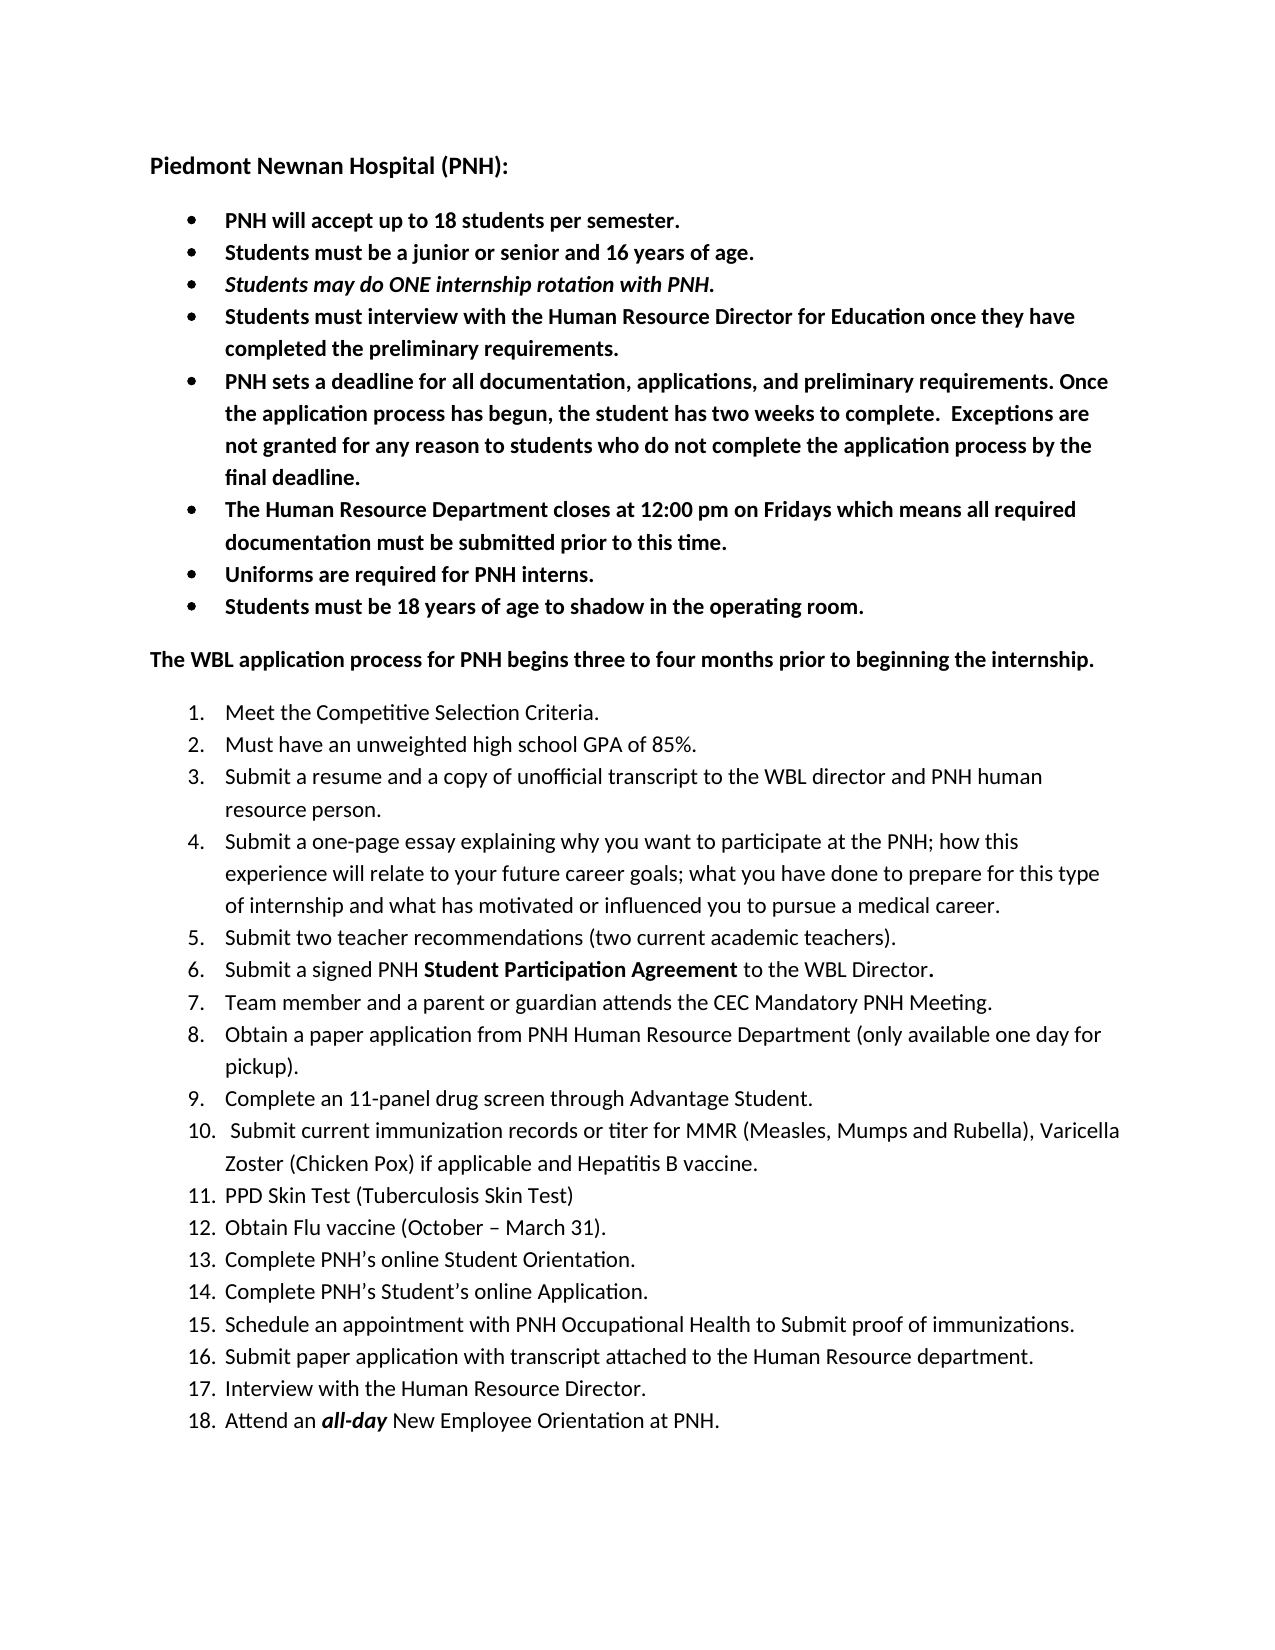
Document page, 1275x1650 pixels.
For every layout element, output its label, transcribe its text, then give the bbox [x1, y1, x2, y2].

list Uniforms are required for PNH interns. [187, 560, 1125, 588]
list Submit a signed PNH Student Participation Agreement to the WBL Director. [187, 956, 1125, 984]
list Complete PNH’s online Student Orientation. [187, 1245, 1125, 1273]
list Interview with the Human Resource Director. [187, 1374, 1125, 1402]
list Must have an unweighted high school GPA of 85%. [187, 730, 1125, 758]
text Piedmont Newnan Hospital (PNH): [150, 150, 1125, 181]
list Students must be 18 years of age to shadow in the operating room. [187, 592, 1125, 620]
list Submit a resume and a copy of unofficial transcript to the WBL director and PNH human resource person. [187, 762, 1125, 823]
list Obtain a paper application from PNH Human Resource Department (only available one day for pickup). [187, 1020, 1125, 1080]
list Complete an 11-panel drug screen through Advantage Student. [187, 1084, 1125, 1112]
list PPD Skin Test (Tuberculosis Skin Test) [187, 1181, 1125, 1209]
list PNH sets a deadline for all documentation, applications, and preliminary requirements. Once the application process has begun, the student has two weeks to complete. Exceptions are not granted for any reason to students who do not complete the application process by the final deadline. [187, 367, 1125, 491]
list Team member and a parent or guardian attends the CEC Mandatory PNH Meeting. [187, 988, 1125, 1016]
list The Human Resource Department closes at 12:00 pm on Fridays which means all required documentation must be submitted prior to this time. [187, 496, 1125, 556]
list Students must be a junior or senior and 16 years of age. [187, 238, 1125, 266]
list PNH will accept up to 18 students per semester. [187, 206, 1125, 234]
list Students must interview with the Human Resource Director for Education once they have completed the preliminary requirements. [187, 302, 1125, 363]
list Submit two teacher recommendations (two current academic teachers). [187, 923, 1125, 951]
text The WBL application process for PNH begins three to four months prior to beginning the internship. [150, 645, 1125, 673]
list Schedule an appointment with PNH Occupational Health to Submit proof of immunizations. [187, 1310, 1125, 1338]
list Obtain Flu vaccine (October – March 31). [187, 1213, 1125, 1241]
list Complete PNH’s Student’s online Application. [187, 1277, 1125, 1306]
list Meet the Competitive Selection Criteria. [187, 698, 1125, 726]
list Submit paper application with transcript attached to the Human Resource department. [187, 1342, 1125, 1370]
list Submit current immunization records or titer for MMR (Measles, Mumps and Rubella), Varicella Zoster (Chicken Pox) if applicable and Hepatitis B vaccine. [187, 1117, 1125, 1177]
list Students may do ONE internship rotation with PNH. [187, 270, 1125, 298]
list Attend an all-day New Employee Orientation at PNH. [187, 1406, 1125, 1434]
list Submit a one-page essay explaining why you want to participate at the PNH; how this experience will relate to your future career goals; what you have done to prepare for this type of internship and what has motivated or influenced you to pursue a medical career. [187, 827, 1125, 919]
